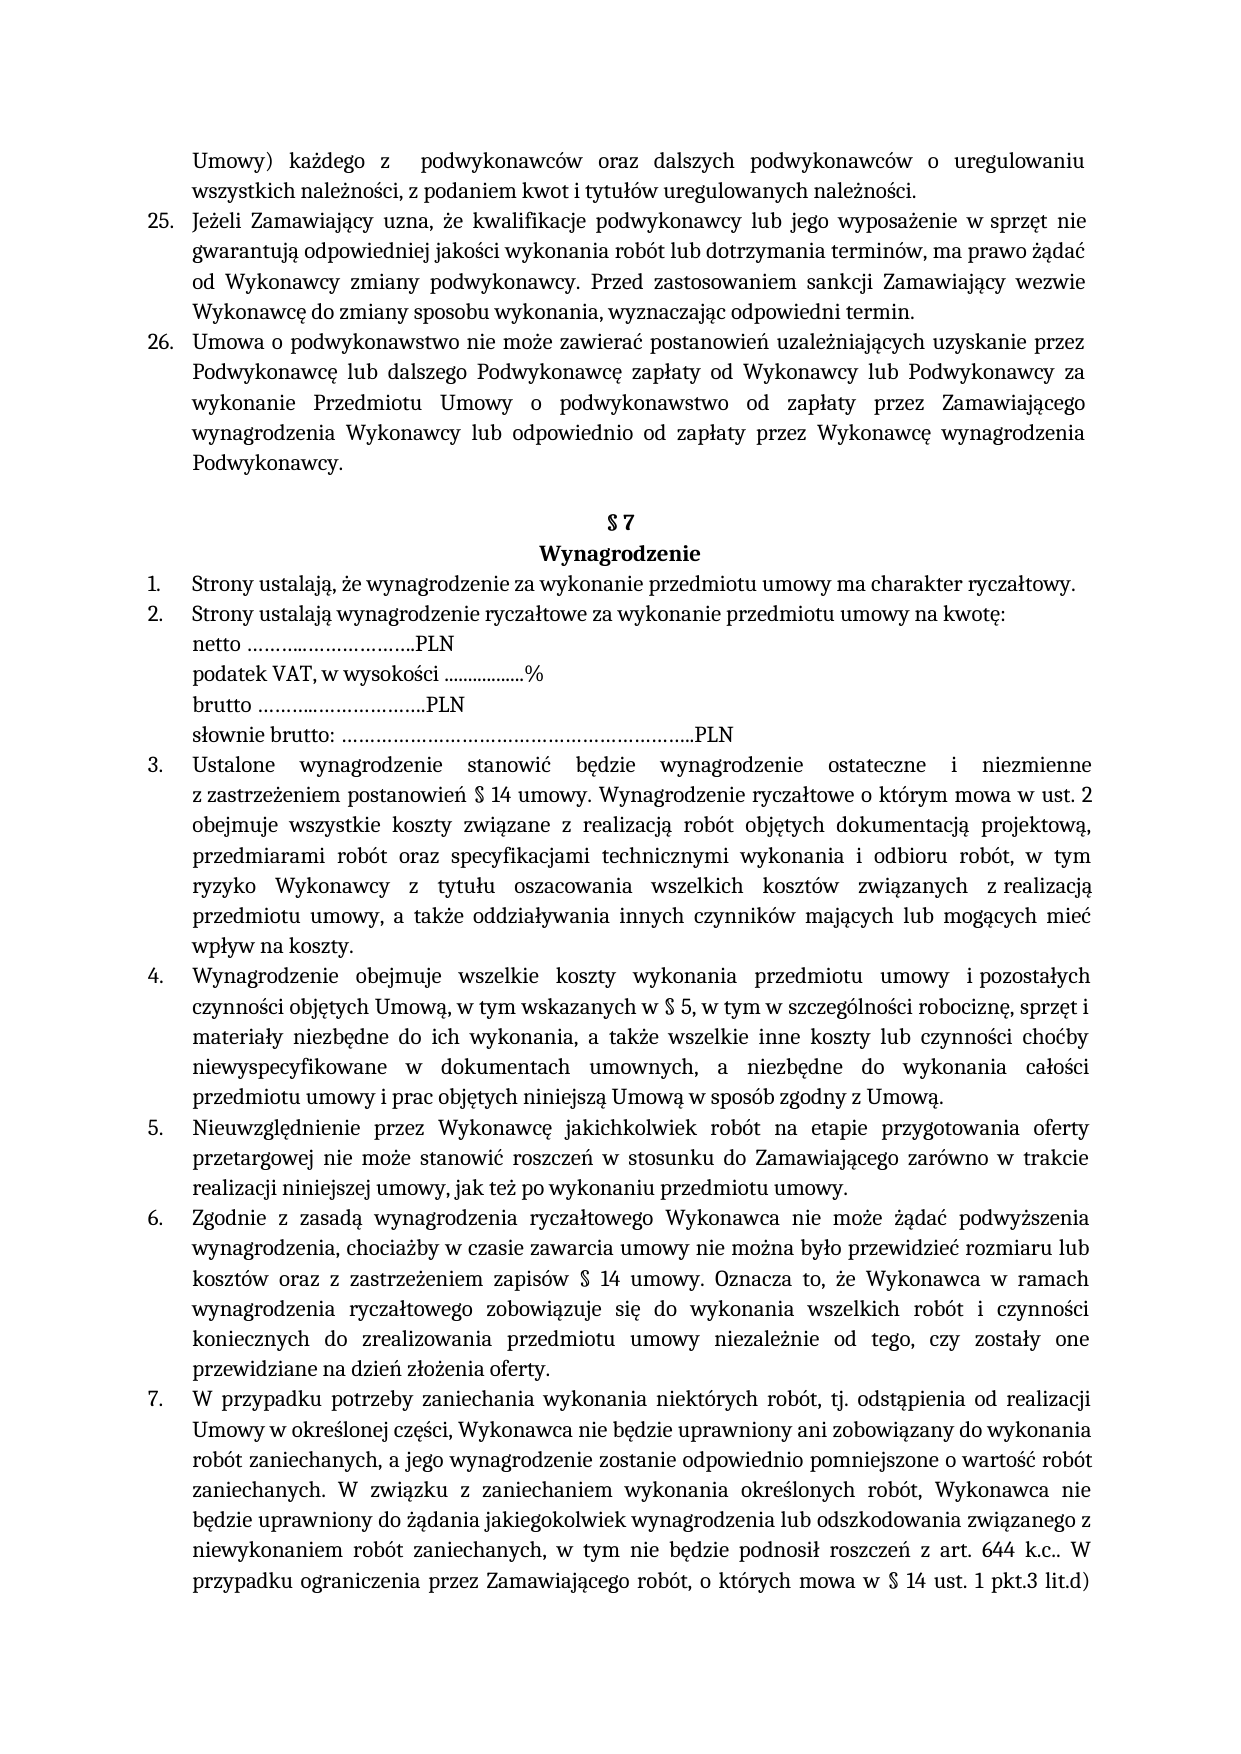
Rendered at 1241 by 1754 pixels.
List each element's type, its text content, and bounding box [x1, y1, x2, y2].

text słownie brutto: ……………………………………………………..PLN [192, 722, 1092, 748]
list Wynagrodzenie obejmuje wszelkie koszty wykonania przedmiotu umowy i pozostałych czynności objętych Umową, w tym wskazanych w § 5, w tym w szczególności robociznę, sprzęt i materiały niezbędne do ich wykonania, a także wszelkie inne koszty lub czynności choćby niewyspecyfikowane w dokumentach umownych, a niezbędne do wykonania całości przedmiotu umowy i prac objętych niniejszą Umową w sposób zgodny z Umową. [148, 963, 1090, 1111]
list Strony ustalają wynagrodzenie ryczałtowe za wykonanie przedmiotu umowy na kwotę: [148, 601, 1092, 627]
text § 7 [148, 510, 1092, 537]
list Strony ustalają, że wynagrodzenie za wykonanie przedmiotu umowy ma charakter ryczałtowy. [148, 571, 1092, 597]
list Jeżeli Zamawiający uzna, że kwalifikacje podwykonawcy lub jego wyposażenie w sprzęt nie gwarantują odpowiedniej jakości wykonania robót lub dotrzymania terminów, ma prawo żądać od Wykonawcy zmiany podwykonawcy. Przed zastosowaniem sankcji Zamawiający wezwie Wykonawcę do zmiany sposobu wykonania, wyznaczając odpowiedni termin. [148, 208, 1086, 325]
list Ustalone wynagrodzenie stanowić będzie wynagrodzenie ostateczne i niezmienne z zastrzeżeniem postanowień § 14 umowy. Wynagrodzenie ryczałtowe o którym mowa w ust. 2 obejmuje wszystkie koszty związane z realizacją robót objętych dokumentacją projektową, przedmiarami robót oraz specyfikacjami technicznymi wykonania i odbioru robót, w tym ryzyko Wykonawcy z tytułu oszacowania wszelkich kosztów związanych z realizacją przedmiotu umowy, a także oddziaływania innych czynników mających lub mogących mieć wpływ na koszty. [148, 752, 1092, 959]
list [148, 148, 1086, 204]
text Wynagrodzenie [148, 540, 1092, 567]
list Nieuwzględnienie przez Wykonawcę jakichkolwiek robót na etapie przygotowania oferty przetargowej nie może stanowić roszczeń w stosunku do Zamawiającego zarówno w trakcie realizacji niniejszej umowy, jak też po wykonaniu przedmiotu umowy. [148, 1114, 1090, 1201]
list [148, 1386, 1092, 1594]
list Umowa o podwykonawstwo nie może zawierać postanowień uzależniających uzyskanie przez Podwykonawcę lub dalszego Podwykonawcę zapłaty od Wykonawcy lub Podwykonawcy za wykonanie Przedmiotu Umowy o podwykonawstwo od zapłaty przez Zamawiającego wynagrodzenia Wykonawcy lub odpowiednio od zapłaty przez Wykonawcę wynagrodzenia Podwykonawcy. [148, 329, 1086, 476]
list Zgodnie z zasadą wynagrodzenia ryczałtowego Wykonawca nie może żądać podwyższenia wynagrodzenia, chociażby w czasie zawarcia umowy nie można było przewidzieć rozmiaru lub kosztów oraz z zastrzeżeniem zapisów § 14 umowy. Oznacza to, że Wykonawca w ramach wynagrodzenia ryczałtowego zobowiązuje się do wykonania wszelkich robót i czynności koniecznych do zrealizowania przedmiotu umowy niezależnie od tego, czy zostały one przewidziane na dzień złożenia oferty. [148, 1205, 1090, 1382]
text brutto ………..……………….PLN [192, 691, 1092, 718]
text netto ………..……………….PLN [192, 631, 1092, 657]
text podatek VAT, w wysokości .................% [192, 661, 1092, 688]
